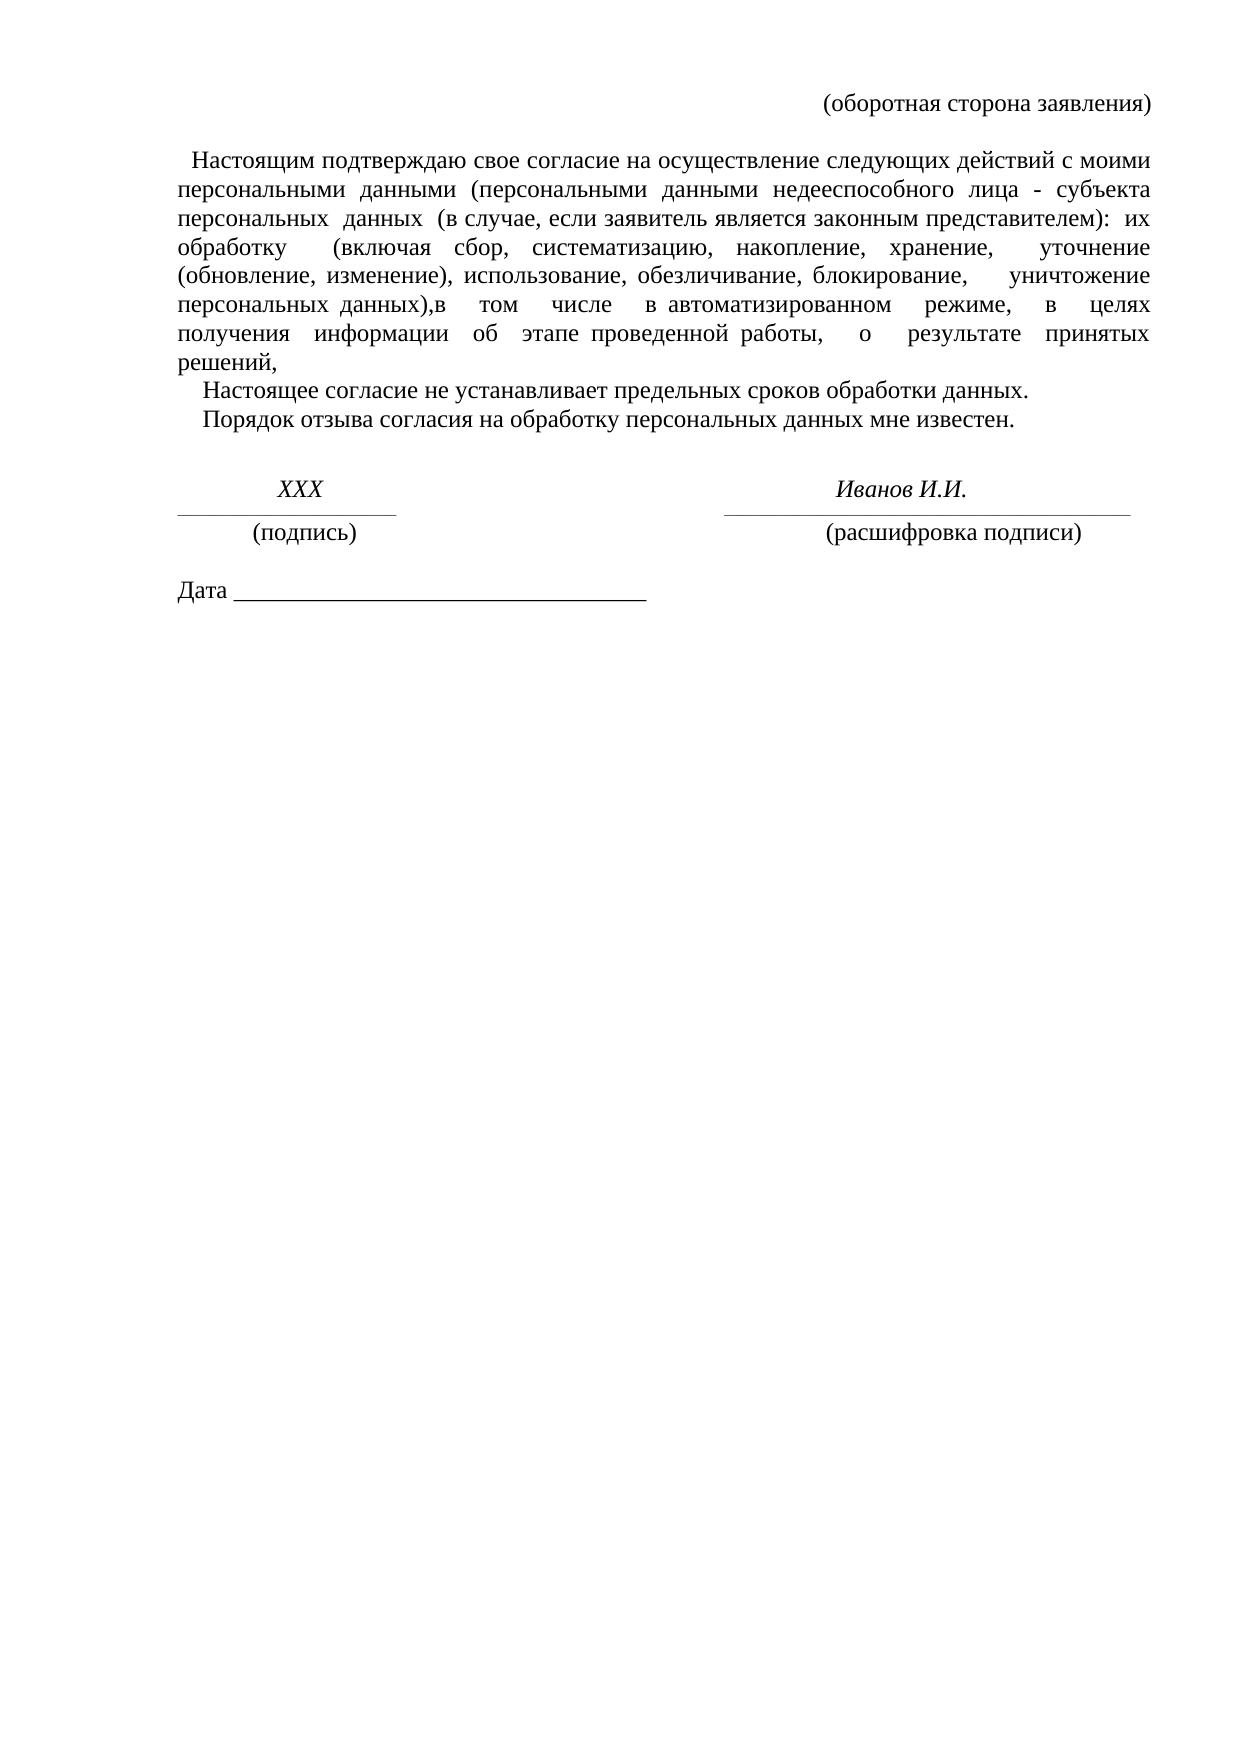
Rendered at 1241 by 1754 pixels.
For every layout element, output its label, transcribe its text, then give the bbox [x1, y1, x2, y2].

text Порядок отзыва согласия на обработку персональных данных мне известен. [177, 404, 1152, 433]
text Настоящим подтверждаю свое согласие на осуществление следующих действий с моими персональными данными (персональными данными недееспособного лица - субъекта персональных данных (в случае, если заявитель является законным представителем): их обработку (включая сбор, систематизацию, накопление, хранение, уточнение (обновление, изменение), использование, обезличивание, блокирование, уничтожение персональных данных),в том числе в автоматизированном режиме, в целях получения информации об этапе проведенной работы, о результате принятых решений, [177, 145, 1152, 375]
text ХХХ Иванов И.И. [177, 474, 1152, 503]
text Настоящее согласие не устанавливает предельных сроков обработки данных. [177, 375, 1152, 404]
text (подпись) (расшифровка подписи) [177, 517, 1152, 546]
text ___________________________________ _________________________________________________________________ [177, 503, 1152, 517]
text (оборотная сторона заявления) [177, 88, 1152, 117]
text Дата _________________________________ [177, 575, 1152, 603]
